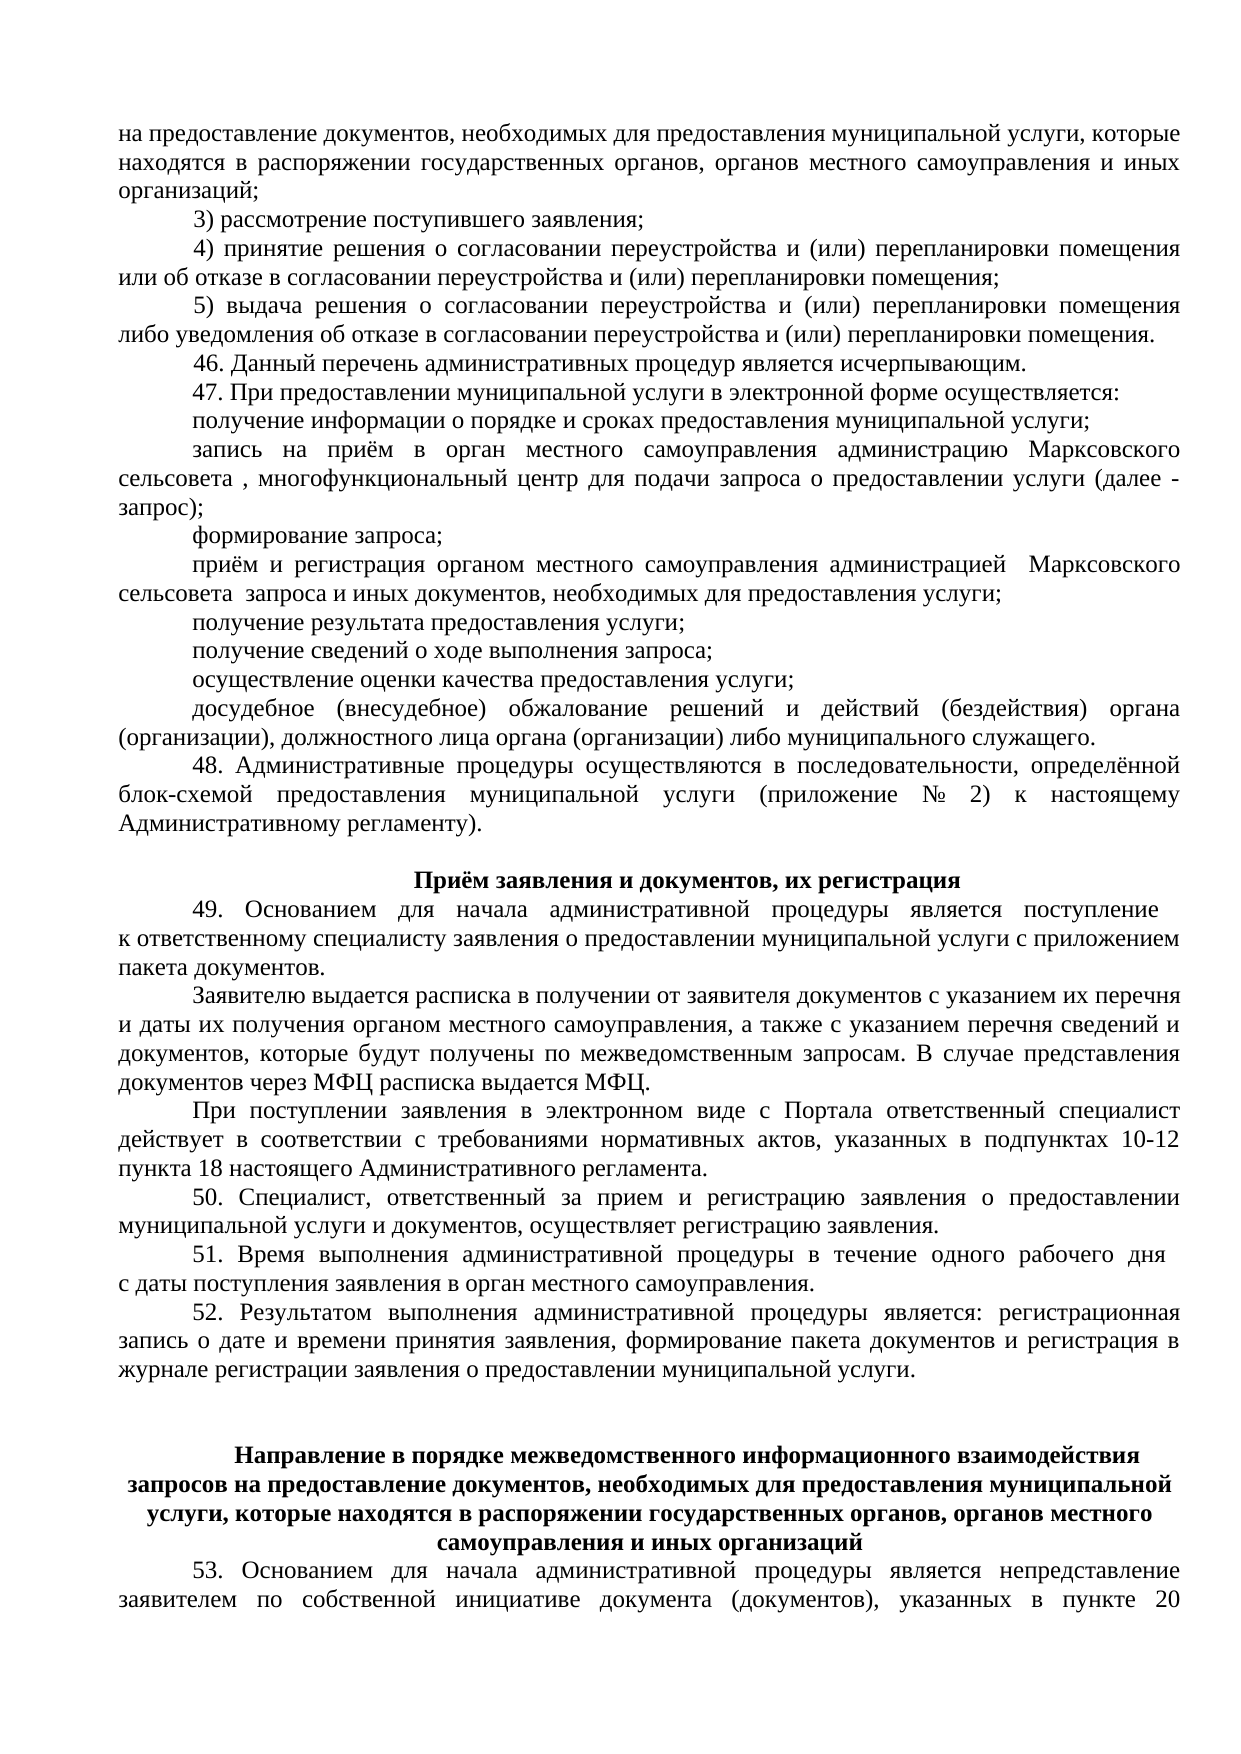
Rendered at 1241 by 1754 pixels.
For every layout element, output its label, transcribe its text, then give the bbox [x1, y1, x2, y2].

text 51. Время выполнения административной процедуры в течение одного рабочего дня с даты поступления заявления в орган местного самоуправления. [118, 1239, 1181, 1297]
text формирование запроса; [118, 521, 1181, 549]
text Приём заявления и документов, их регистрация [118, 866, 1181, 894]
text 4) принятие решения о согласовании переустройства и (или) перепланировки помещения или об отказе в согласовании переустройства и (или) перепланировки помещения; [118, 233, 1181, 291]
text осуществление оценки качества предоставления услуги; [118, 664, 1181, 693]
text 3) рассмотрение поступившего заявления; [118, 204, 1181, 233]
text получение информации о порядке и сроках предоставления муниципальной услуги; [118, 406, 1181, 434]
text получение результата предоставления услуги; [118, 607, 1181, 636]
text 52. Результатом выполнения административной процедуры является: регистрационная запись о дате и времени принятия заявления, формирование пакета документов и регистрация в журнале регистрации заявления о предоставлении муниципальной услуги. [118, 1297, 1181, 1383]
text При поступлении заявления в электронном виде с Портала ответственный специалист действует в соответствии с требованиями нормативных актов, указанных в подпунктах 10-12 пункта 18 настоящего Административного регламента. [118, 1096, 1181, 1182]
text 46. Данный перечень административных процедур является исчерпывающим. [118, 348, 1181, 377]
text 5) выдача решения о согласовании переустройства и (или) перепланировки помещения либо уведомления об отказе в согласовании переустройства и (или) перепланировки помещения. [118, 291, 1181, 348]
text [118, 1556, 1181, 1613]
text запись на приём в орган местного самоуправления администрацию Марксовского сельсовета , многофункциональный центр для подачи запроса о предоставлении услуги (далее - запрос); [118, 434, 1181, 521]
text 47. При предоставлении муниципальной услуги в электронной форме осуществляется: [118, 377, 1181, 406]
text досудебное (внесудебное) обжалование решений и действий (бездействия) органа (организации), должностного лица органа (организации) либо муниципального служащего. [118, 693, 1181, 751]
text приём и регистрация органом местного самоуправления администрацией Марксовского сельсовета запроса и иных документов, необходимых для предоставления услуги; [118, 549, 1181, 607]
text получение сведений о ходе выполнения запроса; [118, 636, 1181, 664]
text Заявителю выдается расписка в получении от заявителя документов с указанием их перечня и даты их получения органом местного самоуправления, а также с указанием перечня сведений и документов, которые будут получены по межведомственным запросам. В случае представления документов через МФЦ расписка выдается МФЦ. [118, 981, 1181, 1096]
text 50. Специалист, ответственный за прием и регистрацию заявления о предоставлении муниципальной услуги и документов, осуществляет регистрацию заявления. [118, 1182, 1181, 1239]
text 49. Основанием для начала административной процедуры является поступление к ответственному специалисту заявления о предоставлении муниципальной услуги с приложением пакета документов. [118, 894, 1181, 981]
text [118, 118, 1181, 204]
text Направление в порядке межведомственного информационного взаимодействия запросов на предоставление документов, необходимых для предоставления муниципальной услуги, которые находятся в распоряжении государственных органов, органов местного самоуправления и иных организаций [118, 1441, 1181, 1556]
text 48. Административные процедуры осуществляются в последовательности, определённой блок-схемой предоставления муниципальной услуги (приложение № 2) к настоящему Административному регламенту). [118, 751, 1181, 837]
